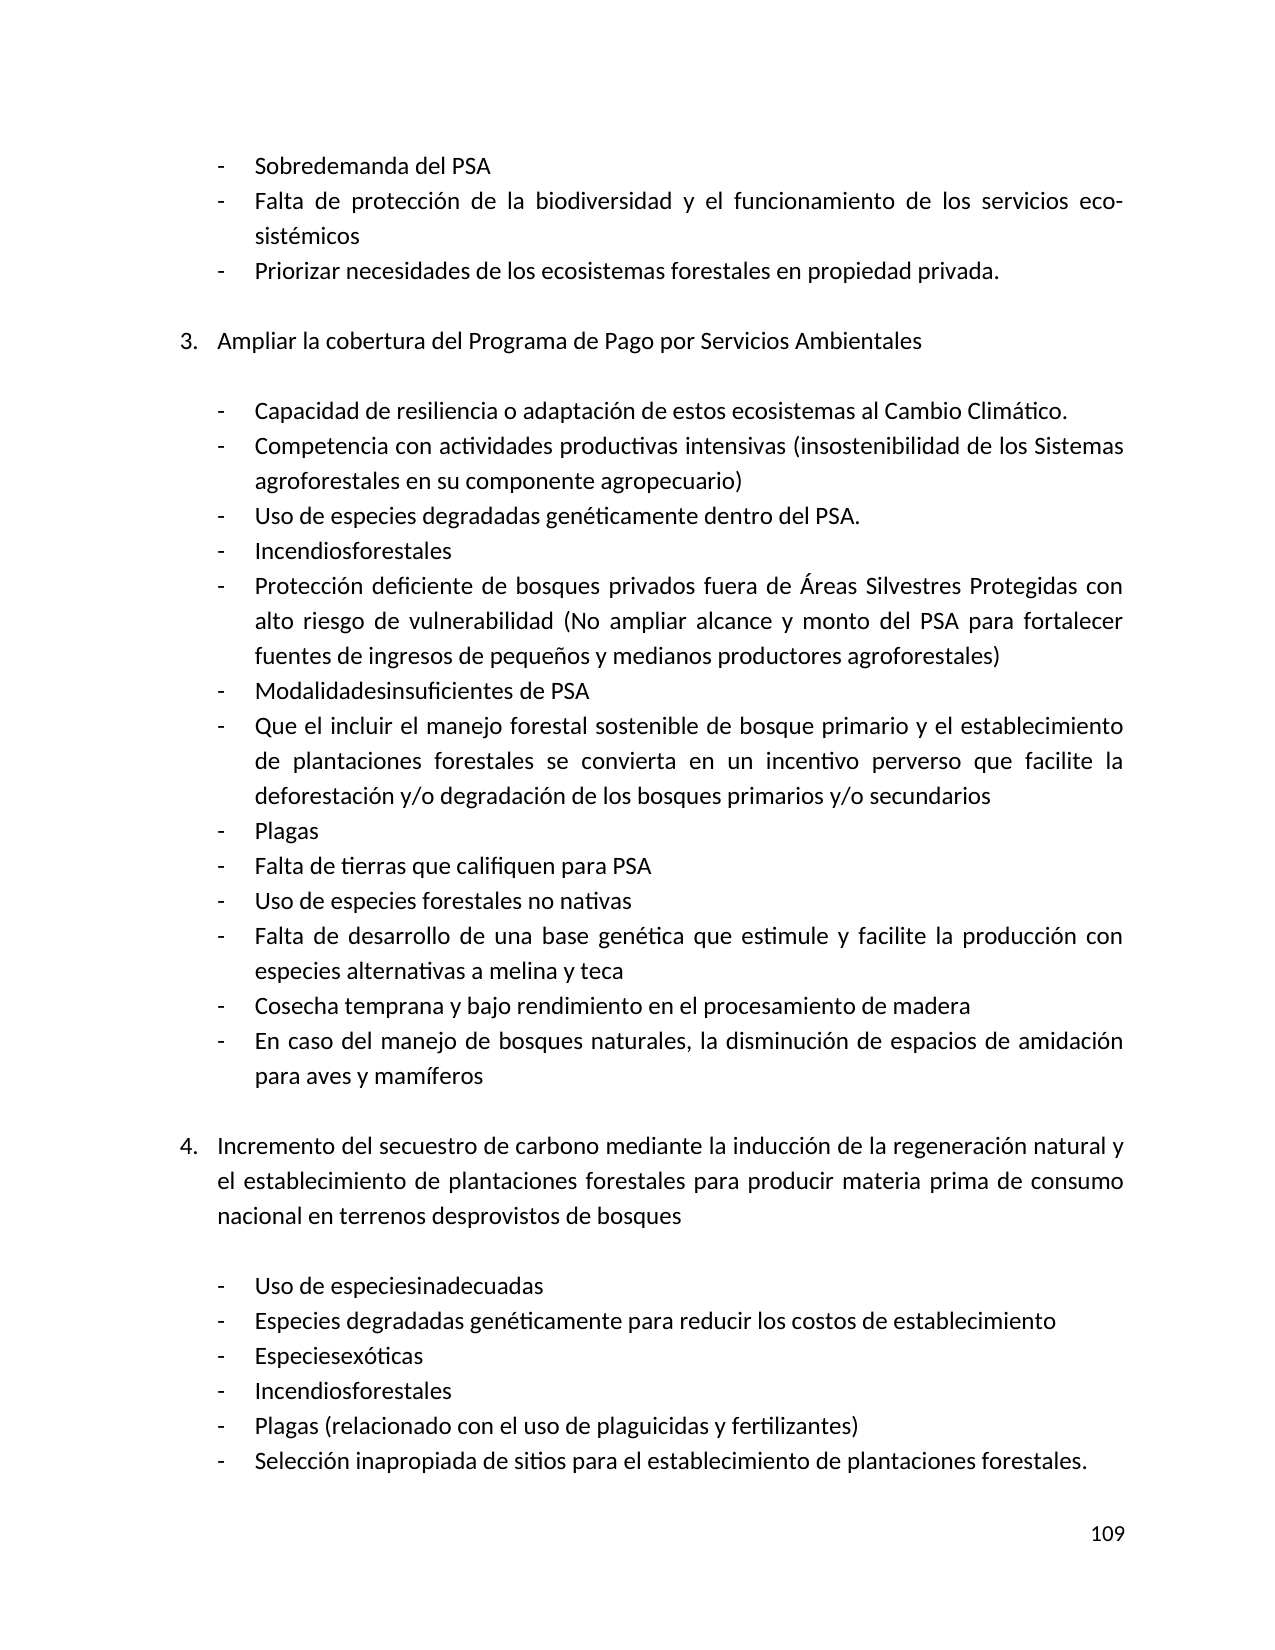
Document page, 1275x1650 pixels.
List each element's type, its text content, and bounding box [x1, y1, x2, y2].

list Competencia con actividades productivas intensivas (insostenibilidad de los Sistemas agroforestales en su componente agropecuario) [217, 430, 1125, 496]
list Modalidadesinsuficientes de PSA [217, 675, 1125, 706]
list Incremento del secuestro de carbono mediante la inducción de la regeneración natural y el establecimiento de plantaciones forestales para producir materia prima de consumo nacional en terrenos desprovistos de bosques [179, 1130, 1125, 1231]
list En caso del manejo de bosques naturales, la disminución de espacios de amidación para aves y mamíferos [217, 1025, 1125, 1091]
list Plagas (relacionado con el uso de plaguicidas y fertilizantes) [217, 1410, 1125, 1441]
list Incendiosforestales [217, 1375, 1125, 1406]
list Falta de tierras que califiquen para PSA [217, 850, 1125, 881]
list Capacidad de resiliencia o adaptación de estos ecosistemas al Cambio Climático. [217, 395, 1125, 426]
list Que el incluir el manejo forestal sostenible de bosque primario y el establecimiento de plantaciones forestales se convierta en un incentivo perverso que facilite la deforestación y/o degradación de los bosques primarios y/o secundarios [217, 710, 1125, 811]
list Especiesexóticas [217, 1340, 1125, 1371]
list Cosecha temprana y bajo rendimiento en el procesamiento de madera [217, 990, 1125, 1021]
list Falta de desarrollo de una base genética que estimule y facilite la producción con especies alternativas a melina y teca [217, 920, 1125, 986]
list Falta de protección de la biodiversidad y el funcionamiento de los servicios eco-sistémicos [217, 185, 1125, 251]
list Selección inapropiada de sitios para el establecimiento de plantaciones forestales. [217, 1445, 1125, 1476]
list Uso de especies forestales no nativas [217, 885, 1125, 916]
list Ampliar la cobertura del Programa de Pago por Servicios Ambientales [179, 325, 1125, 356]
list Priorizar necesidades de los ecosistemas forestales en propiedad privada. [217, 255, 1125, 286]
list Uso de especies degradadas genéticamente dentro del PSA. [217, 500, 1125, 531]
list Sobredemanda del PSA [217, 150, 1125, 181]
list Plagas [217, 815, 1125, 846]
list Incendiosforestales [217, 535, 1125, 566]
list Especies degradadas genéticamente para reducir los costos de establecimiento [217, 1305, 1125, 1336]
list Uso de especiesinadecuadas [217, 1270, 1125, 1301]
list Protección deficiente de bosques privados fuera de Áreas Silvestres Protegidas con alto riesgo de vulnerabilidad (No ampliar alcance y monto del PSA para fortalecer fuentes de ingresos de pequeños y medianos productores agroforestales) [217, 570, 1125, 671]
